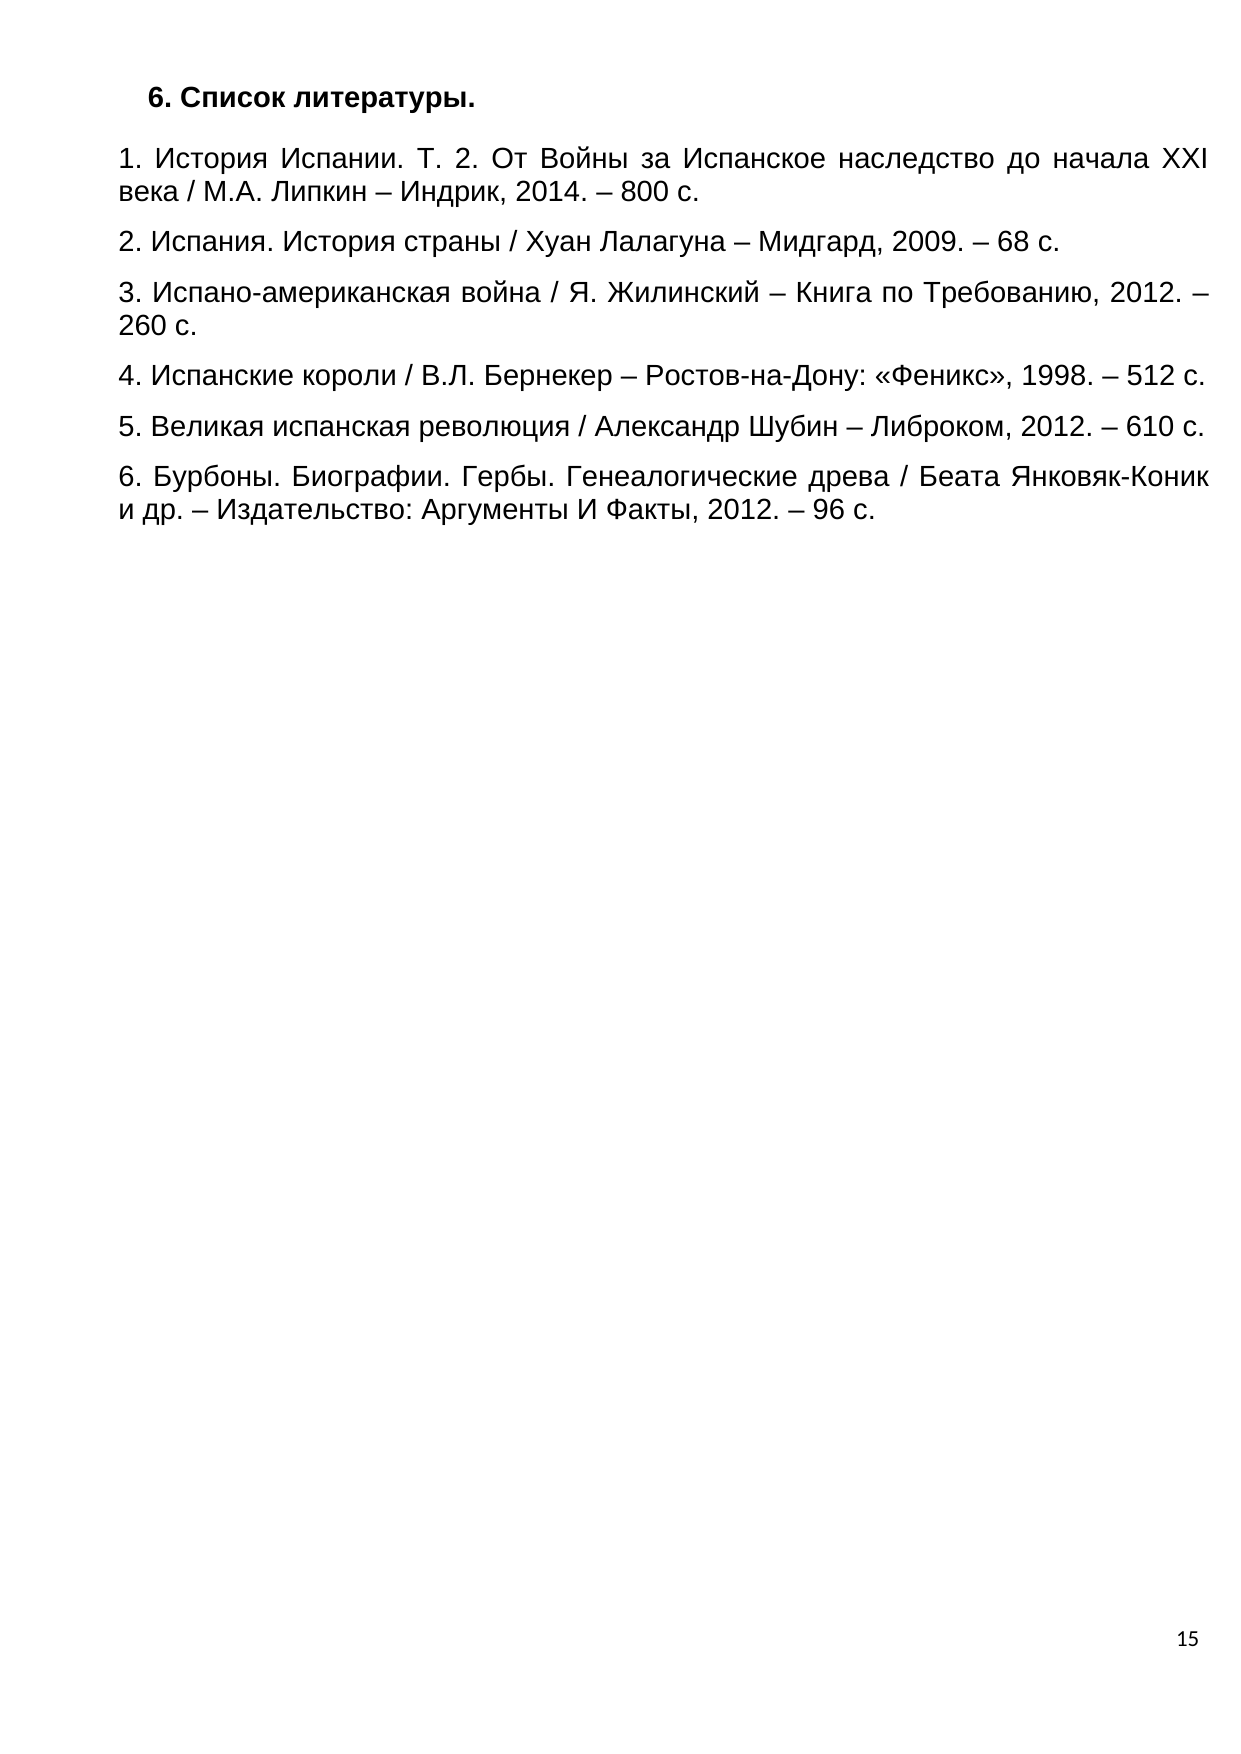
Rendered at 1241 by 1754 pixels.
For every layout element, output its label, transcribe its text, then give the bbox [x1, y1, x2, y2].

text 5. Великая испанская революция / Александр Шубин – Либроком, 2012. – 610 с. [118, 409, 1211, 442]
text 1. История Испании. Т. 2. От Войны за Испанское наследство до начала XXI века / М.А. Липкин – Индрик, 2014. – 800 с. [118, 141, 1211, 208]
text 4. Испанские короли / В.Л. Бернекер – Ростов-на-Дону: «Феникс», 1998. – 512 с. [118, 358, 1211, 392]
text 6. Бурбоны. Биографии. Гербы. Генеалогические древа / Беата Янковяк-Коник и др. – Издательство: Аргументы И Факты, 2012. – 96 с. [118, 459, 1211, 526]
subtitle 6. Список литературы. [148, 79, 1199, 113]
text 2. Испания. История страны / Хуан Лалагуна – Мидгард, 2009. – 68 с. [118, 224, 1211, 258]
text 3. Испано-американская война / Я. Жилинский – Книга по Требованию, 2012. – 260 с. [118, 275, 1211, 342]
